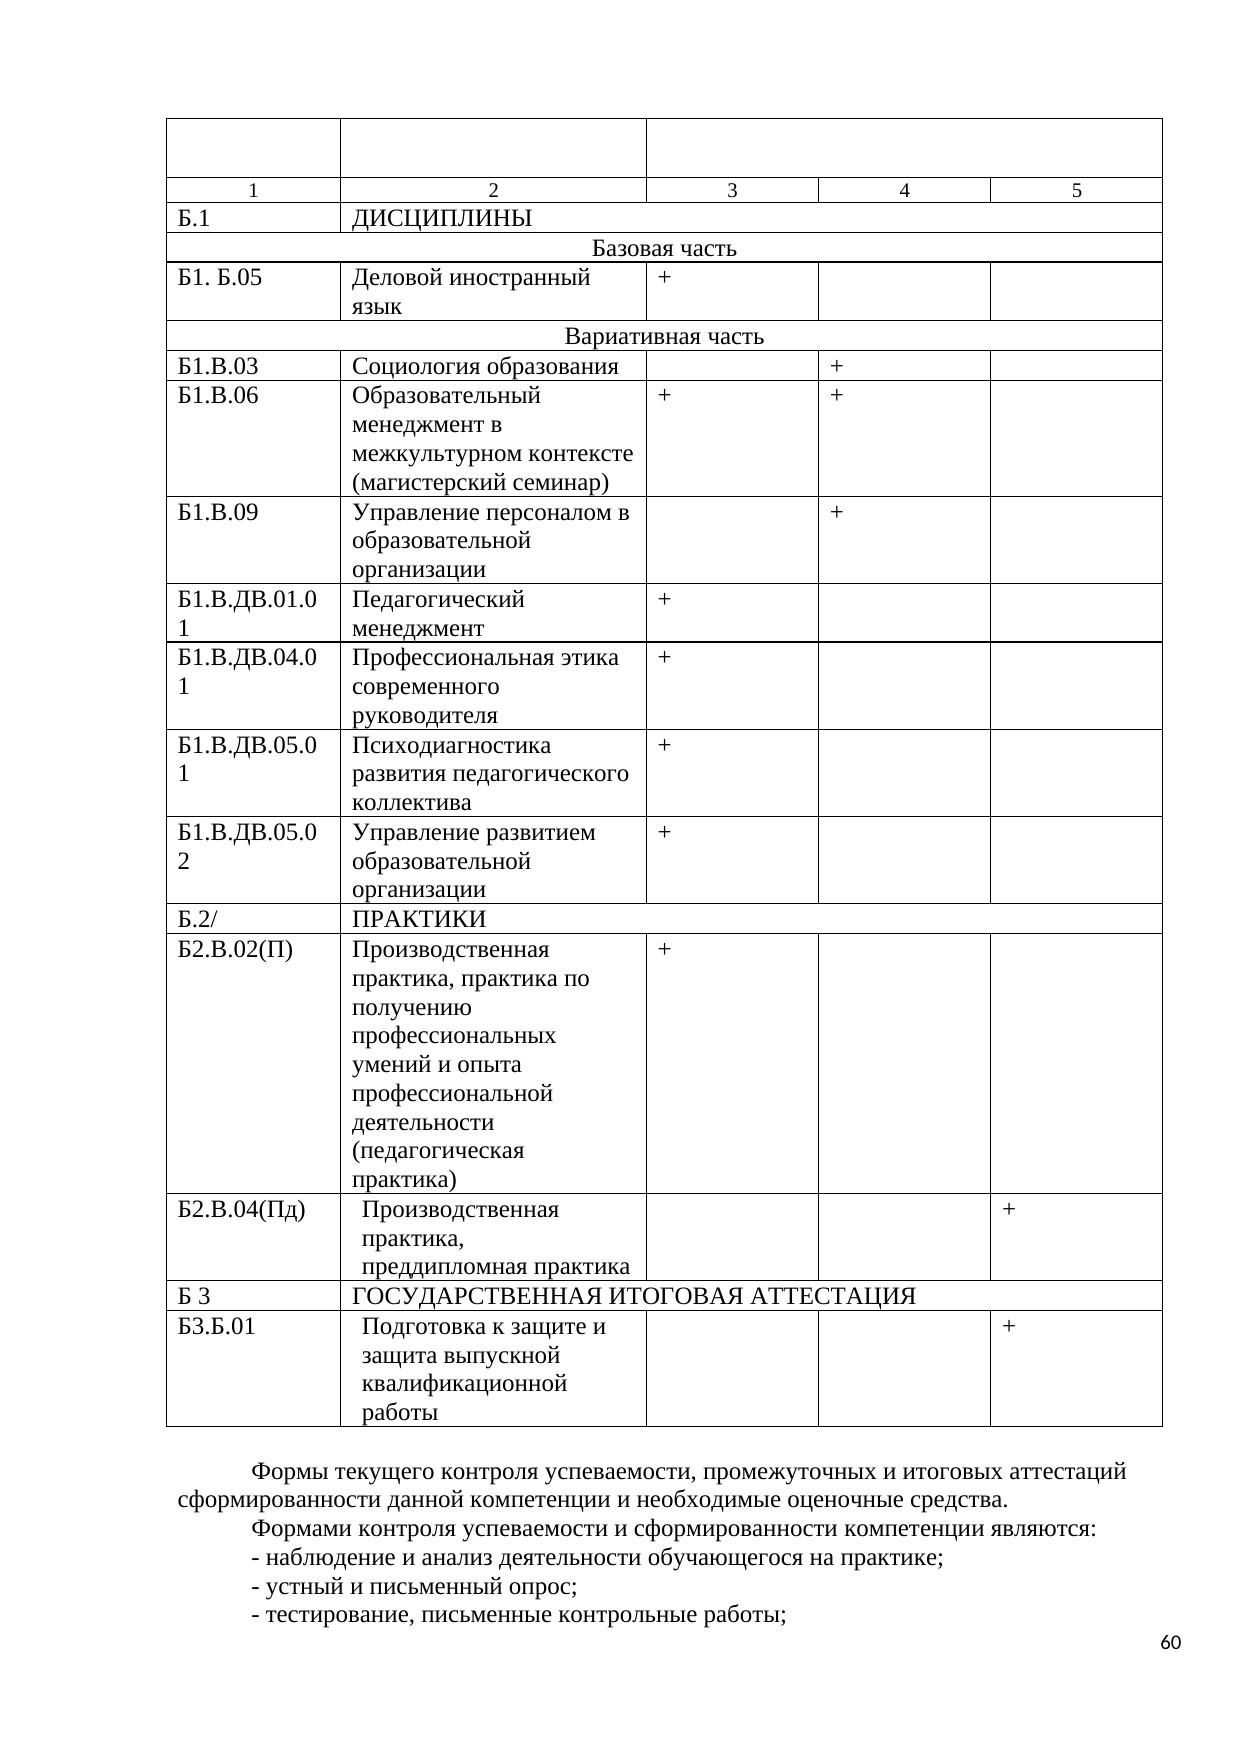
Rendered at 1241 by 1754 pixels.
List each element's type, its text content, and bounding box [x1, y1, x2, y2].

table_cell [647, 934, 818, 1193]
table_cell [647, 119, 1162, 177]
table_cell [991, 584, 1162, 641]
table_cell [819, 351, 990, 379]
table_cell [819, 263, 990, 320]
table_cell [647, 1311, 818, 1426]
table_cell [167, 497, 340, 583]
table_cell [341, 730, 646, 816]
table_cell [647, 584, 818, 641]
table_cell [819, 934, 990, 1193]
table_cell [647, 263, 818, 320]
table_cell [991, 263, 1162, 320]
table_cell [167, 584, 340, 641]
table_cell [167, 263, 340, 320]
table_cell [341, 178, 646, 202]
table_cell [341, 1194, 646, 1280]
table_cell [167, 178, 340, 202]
text Формами контроля успеваемости и сформированности компетенции являются: [177, 1513, 1181, 1542]
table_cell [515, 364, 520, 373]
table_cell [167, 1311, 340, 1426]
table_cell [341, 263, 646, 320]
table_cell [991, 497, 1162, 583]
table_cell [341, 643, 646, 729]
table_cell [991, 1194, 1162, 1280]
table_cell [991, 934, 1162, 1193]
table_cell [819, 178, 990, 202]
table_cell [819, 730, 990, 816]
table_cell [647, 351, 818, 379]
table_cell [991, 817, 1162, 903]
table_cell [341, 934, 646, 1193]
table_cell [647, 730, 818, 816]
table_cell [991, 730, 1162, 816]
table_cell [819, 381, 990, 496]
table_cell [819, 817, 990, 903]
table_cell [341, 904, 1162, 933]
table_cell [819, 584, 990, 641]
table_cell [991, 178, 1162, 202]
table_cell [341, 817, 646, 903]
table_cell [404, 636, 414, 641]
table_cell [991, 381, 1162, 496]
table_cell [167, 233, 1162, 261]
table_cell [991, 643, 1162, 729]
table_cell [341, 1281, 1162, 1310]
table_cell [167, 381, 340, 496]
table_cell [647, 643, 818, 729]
text - тестирование, письменные контрольные работы; [177, 1599, 1181, 1628]
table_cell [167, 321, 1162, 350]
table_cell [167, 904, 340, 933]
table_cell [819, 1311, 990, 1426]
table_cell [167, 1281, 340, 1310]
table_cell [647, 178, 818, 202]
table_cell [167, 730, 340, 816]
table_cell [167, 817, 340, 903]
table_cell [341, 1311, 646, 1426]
text - устный и письменный опрос; [177, 1571, 1181, 1599]
text - наблюдение и анализ деятельности обучающегося на практике; [177, 1542, 1181, 1571]
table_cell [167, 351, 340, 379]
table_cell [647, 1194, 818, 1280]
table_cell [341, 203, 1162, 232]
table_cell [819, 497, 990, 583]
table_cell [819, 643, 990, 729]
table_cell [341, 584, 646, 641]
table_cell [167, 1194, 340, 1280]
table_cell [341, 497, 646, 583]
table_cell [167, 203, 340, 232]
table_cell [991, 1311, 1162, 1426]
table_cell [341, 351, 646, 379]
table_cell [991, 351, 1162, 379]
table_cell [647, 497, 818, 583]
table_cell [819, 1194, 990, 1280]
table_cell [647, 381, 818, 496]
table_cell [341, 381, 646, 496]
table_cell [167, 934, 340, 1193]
text Формы текущего контроля успеваемости, промежуточных и итоговых аттестаций сформированности данной компетенции и необходимые оценочные средства. [177, 1456, 1181, 1513]
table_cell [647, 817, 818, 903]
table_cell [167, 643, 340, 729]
